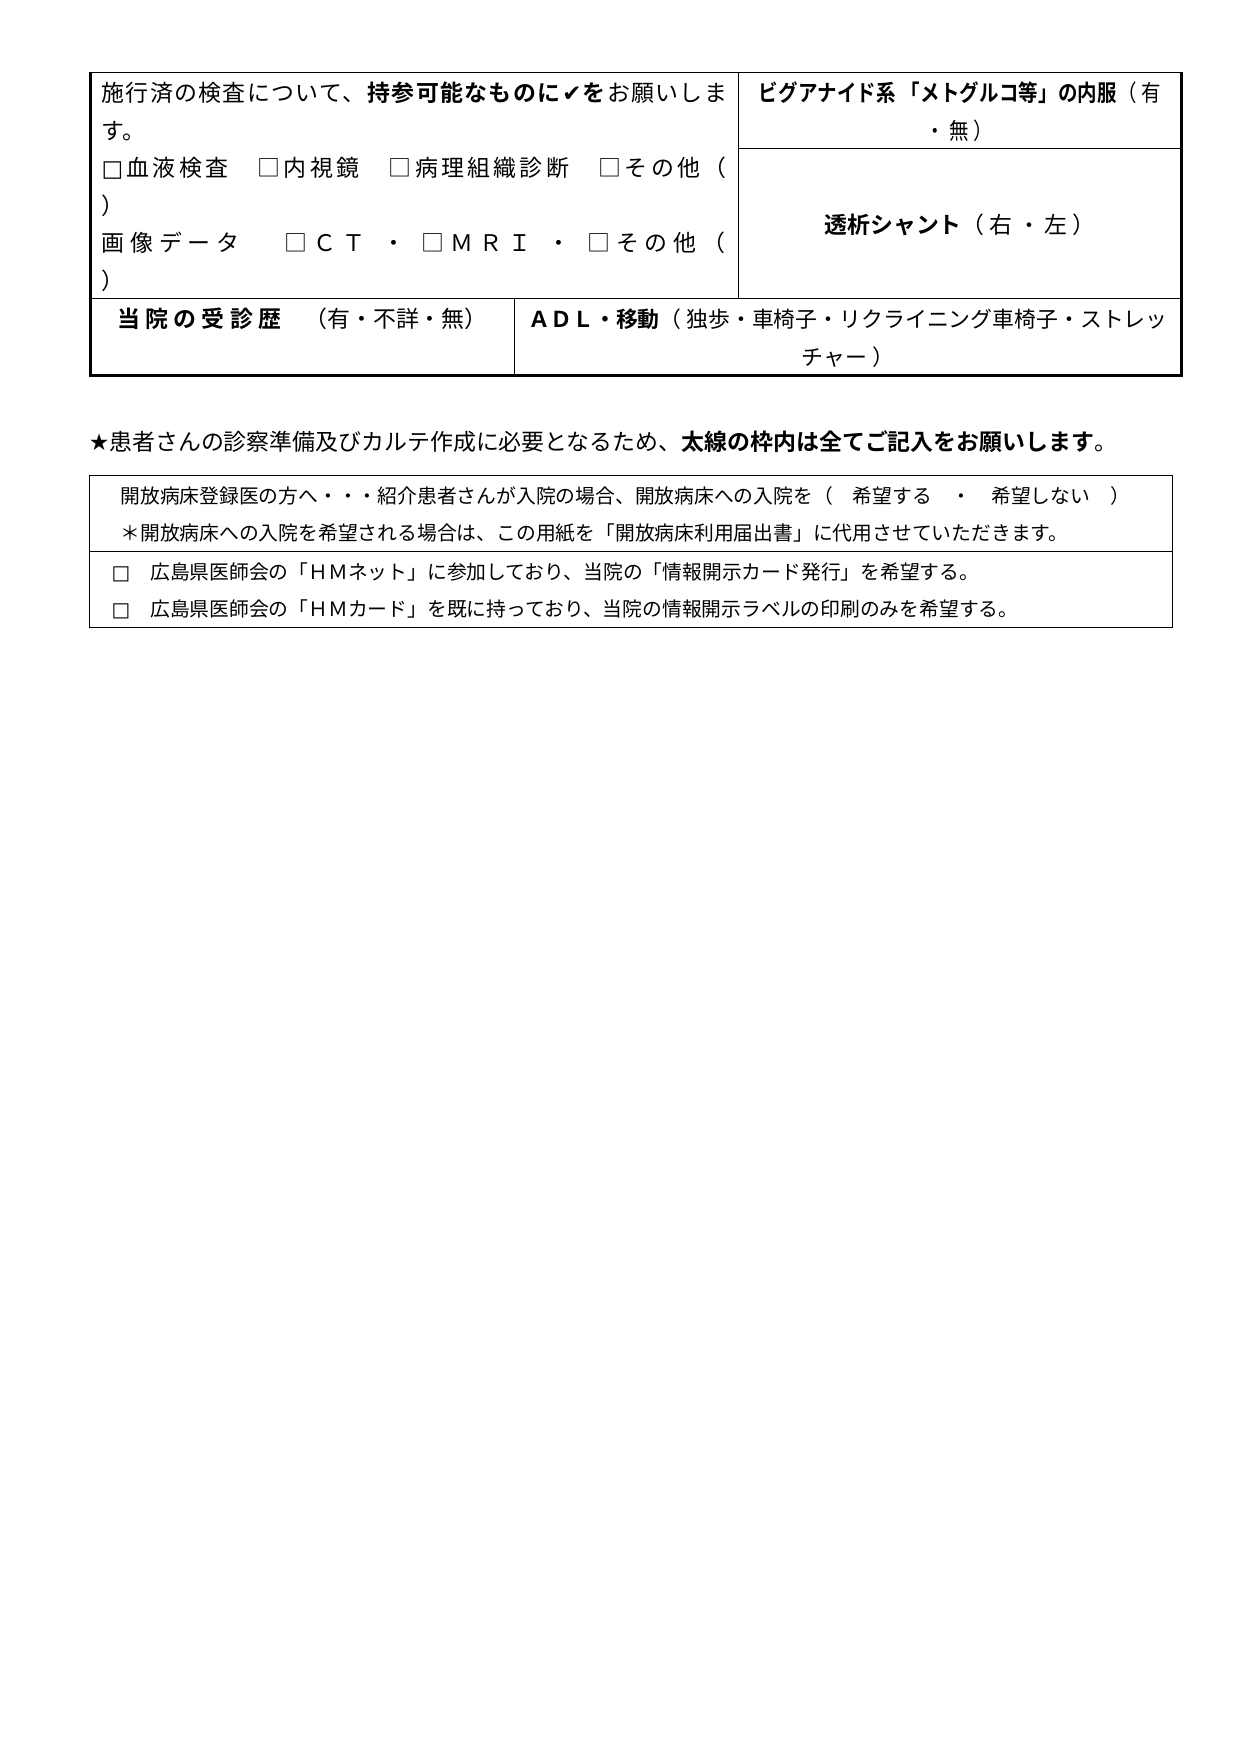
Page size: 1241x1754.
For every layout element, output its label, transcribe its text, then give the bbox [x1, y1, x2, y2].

table_cell □ 広島県医師会の「ＨＭネット」に参加しており、当院の「情報開示カード発行」を希望する。 □ 広島県医師会の「ＨＭカード」を既に持っており、当院の情報開示ラベルの印刷のみを希望する。 [90, 552, 1172, 627]
table_header 開放病床登録医の方へ・・・紹介患者さんが入院の場合、開放病床への入院を（ 希望する ・ 希望しない ） ＊開放病床への入院を希望される場合は、この用紙を「開放病床利用届出書」に代用させていただきます。 [90, 476, 1172, 551]
table_cell 当院の受診歴 （有・不詳・無） [92, 299, 514, 374]
text ★患者さんの診察準備及びカルテ作成に必要となるため、太線の枠内は全てご記入をお願いします。 [89, 422, 1152, 460]
table_cell 施行済の検査について、持参可能なものに✔をお願いします。 □血液検査 □内視鏡 □病理組織診断 □その他（ ） 画像データ □ＣＴ ・ □ＭＲＩ ・ □その他（ ） [92, 73, 738, 298]
table_cell ビグアナイド系 「メトグルコ等」の内服（ 有 ・ 無 ） [739, 73, 1180, 148]
table_cell ＡＤＬ・移動（ 独歩・車椅子・リクライニング車椅子・ストレッチャー ） [515, 299, 1180, 374]
table_cell 透析シャント（ 右 ・ 左 ） [739, 149, 1180, 298]
